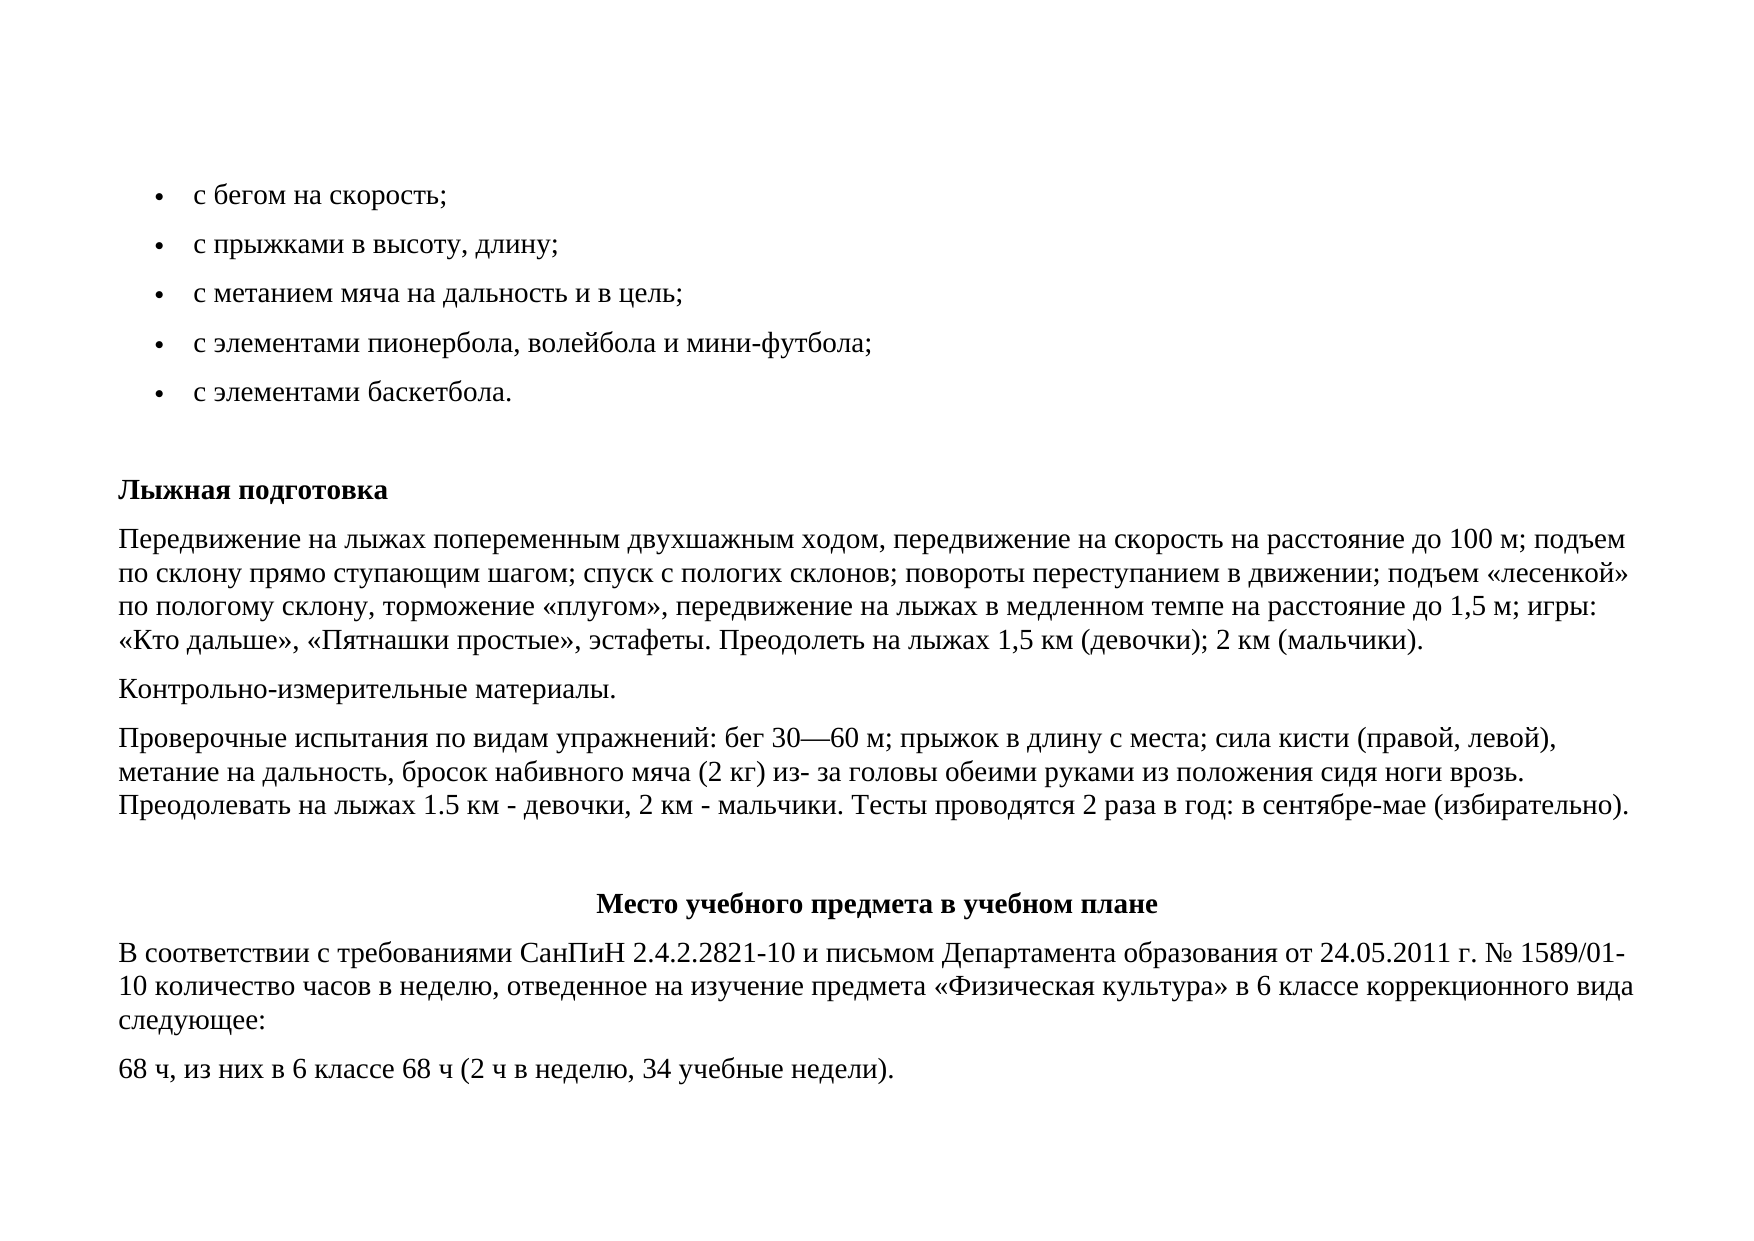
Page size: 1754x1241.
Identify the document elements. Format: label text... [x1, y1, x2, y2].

text Передвижение на лыжах попеременным двухшажным ходом, передвижение на скорость на расстояние до 100 м; подъем по склону прямо ступающим шагом; спуск с пологих склонов; повороты переступанием в движении; подъем «лесенкой» по пологому склону, торможение «плугом», передвижение на лыжах в медленном темпе на расстояние до 1,5 м; игры: «Кто дальше», «Пятнашки простые», эстафеты. Преодолеть на лыжах 1,5 км (девочки); 2 км (мальчики). [118, 521, 1636, 656]
list с бегом на скорость; [156, 177, 1636, 211]
text Контрольно-измерительные материалы. [118, 671, 1636, 705]
list с элементами пионербола, волейбола и мини-футбола; [156, 325, 1636, 358]
text В соответствии с требованиями СанПиН 2.4.2.2821-10 и письмом Департамента образования от 24.05.2011 г. № 1589/01-10 количество часов в неделю, отведенное на изучение предмета «Физическая культура» в 6 классе коррекционного вида следующее: [118, 935, 1636, 1036]
list с прыжками в высоту, длину; [156, 226, 1636, 260]
text Лыжная подготовка [118, 472, 1636, 506]
text Место учебного предмета в учебном плане [118, 886, 1636, 919]
list с элементами баскетбола. [156, 374, 1636, 407]
list с метанием мяча на дальность и в цель; [156, 276, 1636, 309]
text Проверочные испытания по видам упражнений: бег 30—60 м; прыжок в длину с места; сила кисти (правой, левой), метание на дальность, бросок набивного мяча (2 кг) из- за головы обеими руками из положения сидя ноги врозь. Преодолевать на лыжах 1.5 км - девочки, 2 км - мальчики. Тесты проводятся 2 раза в год: в сентябре-мае (избирательно). [118, 720, 1636, 821]
text 68 ч, из них в 6 классе 68 ч (2 ч в неделю, 34 учебные недели). [118, 1051, 1636, 1113]
